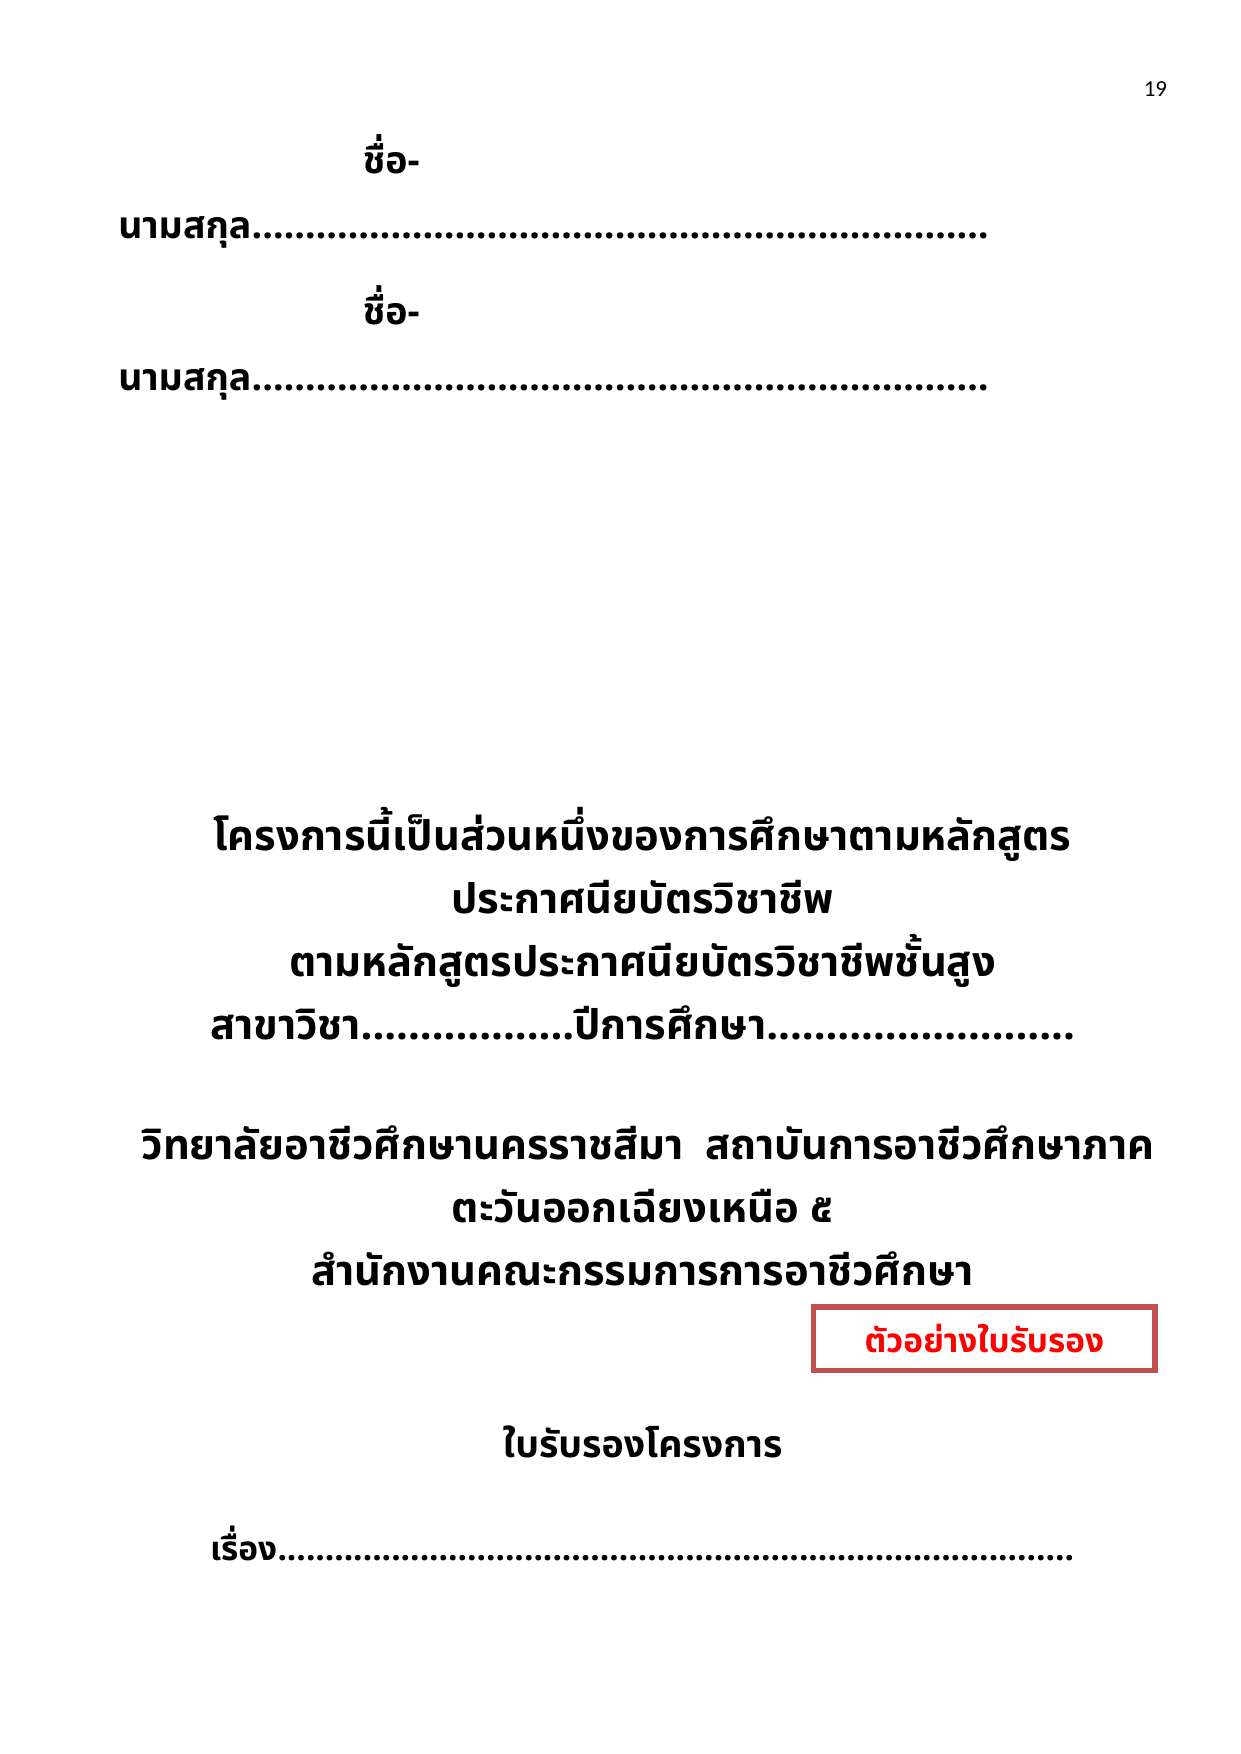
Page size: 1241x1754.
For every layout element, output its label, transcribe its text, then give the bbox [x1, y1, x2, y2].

text ชื่อ-นามสกุล.…………………………………………………..……… [118, 285, 1167, 407]
text ใบรับรองโครงการ [118, 1417, 1167, 1474]
title ตามหลักสูตรประกาศนียบัตรวิชาชีพชั้นสูง [118, 932, 1167, 995]
title โครงการนี้เป็นส่วนหนึ่งของการศึกษาตามหลักสูตรประกาศนียบัตรวิชาชีพ [118, 806, 1167, 932]
text เรื่อง.................................................................................... [118, 1525, 1167, 1576]
title สำนักงานคณะกรรมการการอาชีวศึกษา [118, 1241, 1167, 1304]
title สาขาวิชา..................ปีการศึกษา.......................... [118, 995, 1167, 1058]
text ชื่อ-นามสกุล.……………………………………………………..…… [118, 133, 1167, 255]
title วิทยาลัยอาชีวศึกษานครราชสีมา สถาบันการอาชีวศึกษาภาคตะวันออกเฉียงเหนือ ๕ [118, 1115, 1167, 1241]
